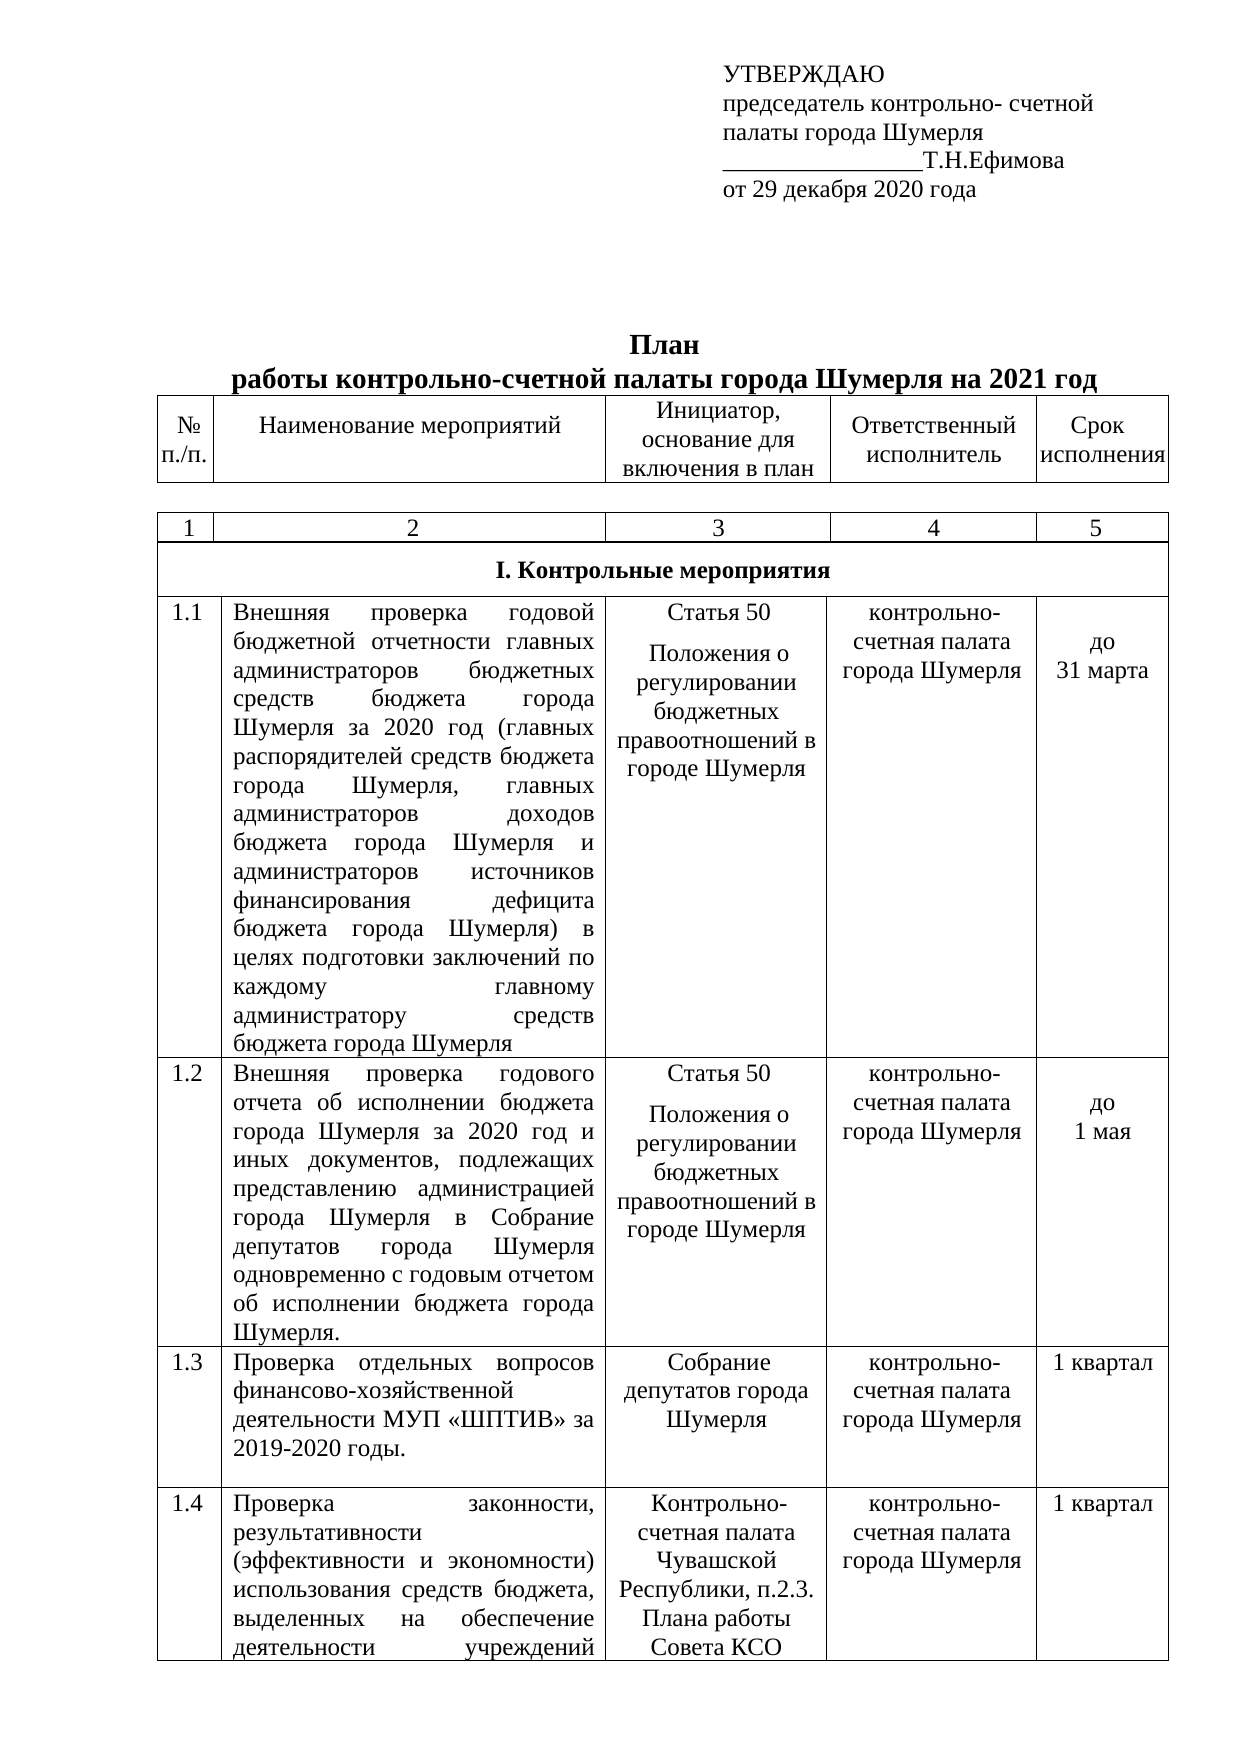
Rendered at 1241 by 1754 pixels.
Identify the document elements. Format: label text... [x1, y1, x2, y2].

table_header 3 [606, 513, 830, 541]
table_cell Собрание депутатов города Шумерля [606, 1347, 826, 1487]
table_cell до 1 мая [1037, 1058, 1168, 1346]
table_cell Статья 50 Положения о регулировании бюджетных правоотношений в городе Шумерля [606, 1058, 826, 1346]
table_header № п./п. [158, 396, 213, 482]
title ________________Т.Н.Ефимова [723, 145, 1152, 174]
table_header 2 [214, 513, 605, 541]
table_header 1 [158, 513, 213, 541]
table_cell 1 квартал [1037, 1488, 1168, 1660]
table_cell Проверка отдельных вопросов финансово-хозяйственной деятельности МУП «ШПТИВ» за 2019-2020 годы. [222, 1347, 605, 1487]
table_header 5 [1037, 513, 1168, 541]
table_cell 1 квартал [1037, 1347, 1168, 1487]
title от 29 декабря 2020 года [723, 174, 1152, 203]
table_cell Статья 50 Положения о регулировании бюджетных правоотношений в городе Шумерля [606, 597, 826, 1057]
table_header Инициатор, основание для включения в план [606, 396, 830, 482]
table_header Ответственный исполнитель [831, 396, 1036, 482]
table_cell Внешняя проверка годового отчета об исполнении бюджета города Шумерля за 2020 год и иных документов, подлежащих представлению администрацией города Шумерля в Собрание депутатов города Шумерля одновременно с годовым отчетом об исполнении бюджета города Шумерля. [222, 1058, 605, 1346]
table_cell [606, 1488, 826, 1660]
table_cell I. Контрольные мероприятия [158, 543, 1168, 596]
table_cell до 31 марта [1037, 597, 1168, 1057]
table_header Наименование мероприятий [214, 396, 605, 482]
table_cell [222, 1488, 605, 1660]
table_cell 1.3 [158, 1347, 221, 1487]
table_header 4 [831, 513, 1036, 541]
table_header Срок исполнения [1037, 396, 1168, 482]
table_cell контрольно-счетная палата города Шумерля [827, 597, 1036, 1057]
table_cell 1.1 [158, 597, 221, 1057]
title председатель контрольно- счетной палаты города Шумерля [723, 88, 1152, 145]
title План [177, 327, 1152, 361]
table_cell контрольно-счетная палата города Шумерля [827, 1347, 1036, 1487]
table_cell Внешняя проверка годовой бюджетной отчетности главных администраторов бюджетных средств бюджета города Шумерля за 2020 год (главных распорядителей средств бюджета города Шумерля, главных администраторов доходов бюджета города Шумерля и администраторов источников финансирования дефицита бюджета города Шумерля) в целях подготовки заключений по каждому главному администратору средств бюджета города Шумерля [222, 597, 605, 1057]
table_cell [827, 1488, 1036, 1660]
table_cell 1.4 [158, 1488, 221, 1660]
title УТВЕРЖДАЮ [723, 59, 1152, 88]
table_cell контрольно-счетная палата города Шумерля [827, 1058, 1036, 1346]
title работы контрольно-счетной палаты города Шумерля на 2021 год [177, 361, 1152, 394]
table_cell 1.2 [158, 1058, 221, 1346]
